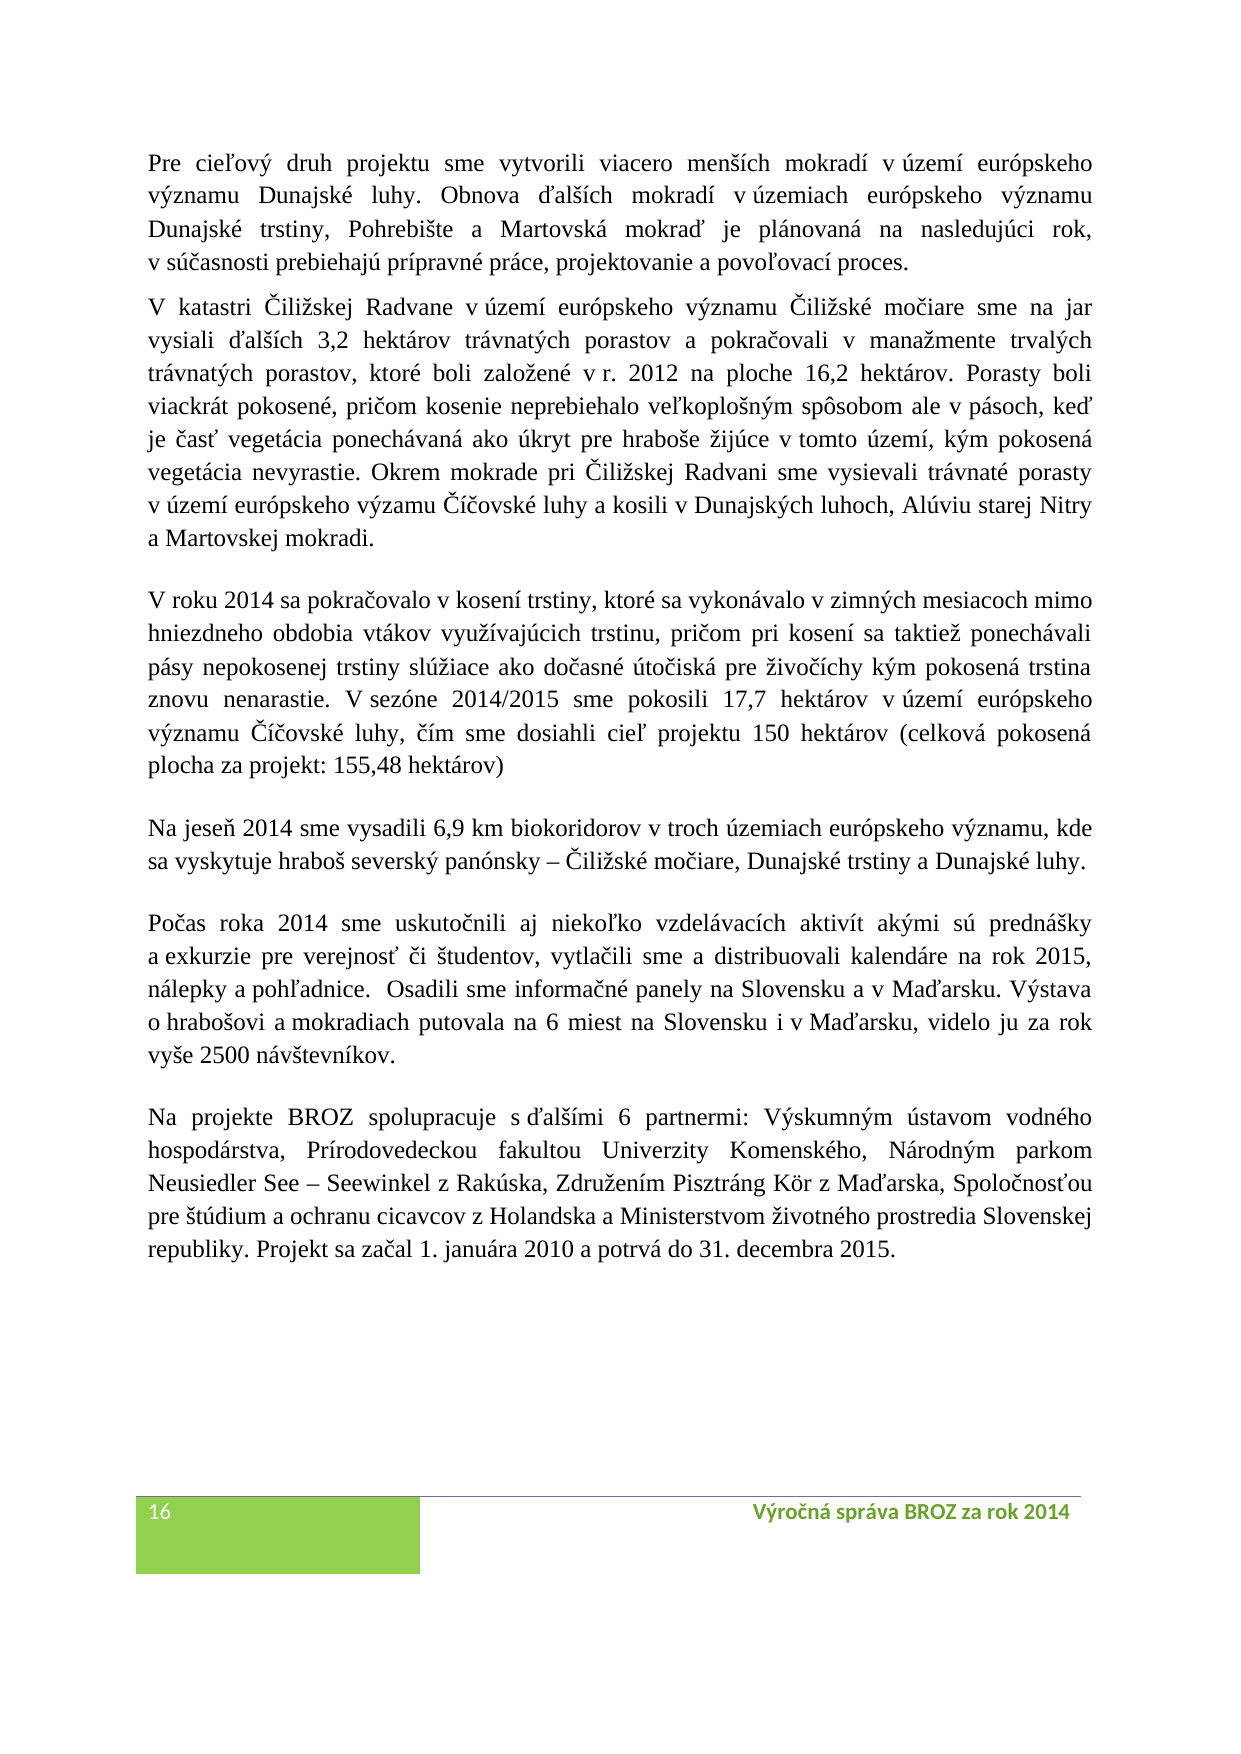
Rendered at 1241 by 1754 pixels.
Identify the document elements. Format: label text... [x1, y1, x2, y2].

text Pre cieľový druh projektu sme vytvorili viacero menších mokradí v území európskeho významu Dunajské luhy. Obnova ďalších mokradí v územiach európskeho významu Dunajské trstiny, Pohrebište a Martovská mokraď je plánovaná na nasledujúci rok, v súčasnosti prebiehajú prípravné práce, projektovanie a povoľovací proces. [148, 148, 1093, 275]
text Na projekte BROZ spolupracuje s ďalšími 6 partnermi: Výskumným ústavom vodného hospodárstva, Prírodovedeckou fakultou Univerzity Komenského, Národným parkom Neusiedler See – Seewinkel z Rakúska, Združením Pisztráng Kör z Maďarska, Spoločnosťou pre štúdium a ochranu cicavcov z Holandska a Ministerstvom životného prostredia Slovenskej republiky. Projekt sa začal 1. januára 2010 a potrvá do 31. decembra 2015. [148, 1102, 1093, 1263]
text V roku 2014 sa pokračovalo v kosení trstiny, ktoré sa vykonávalo v zimných mesiacoch mimo hniezdneho obdobia vtákov využívajúcich trstinu, pričom pri kosení sa taktiež ponechávali pásy nepokosenej trstiny slúžiace ako dočasné útočiská pre živočíchy kým pokosená trstina znovu nenarastie. V sezóne 2014/2015 sme pokosili 17,7 hektárov v území európskeho významu Číčovské luhy, čím sme dosiahli cieľ projektu 150 hektárov (celková pokosená plocha za projekt: 155,48 hektárov) [148, 586, 1093, 779]
text V katastri Čiližskej Radvane v území európskeho významu Čiližské močiare sme na jar vysiali ďalších 3,2 hektárov trávnatých porastov a pokračovali v manažmente trvalých trávnatých porastov, ktoré boli založené v r. 2012 na ploche 16,2 hektárov. Porasty boli viackrát pokosené, pričom kosenie neprebiehalo veľkoplošným spôsobom ale v pásoch, keď je časť vegetácia ponechávaná ako úkryt pre hraboše žijúce v tomto území, kým pokosená vegetácia nevyrastie. Okrem mokrade pri Čiližskej Radvani sme vysievali trávnaté porasty v území európskeho výzamu Číčovské luhy a kosili v Dunajských luhoch, Alúviu starej Nitry a Martovskej mokradi. [148, 292, 1093, 552]
text Na jeseň 2014 sme vysadili 6,9 km biokoridorov v troch územiach európskeho významu, kde sa vyskytuje hraboš severský panónsky – Čiližské močiare, Dunajské trstiny a Dunajské luhy. [148, 813, 1093, 874]
text Počas roka 2014 sme uskutočnili aj niekoľko vzdelávacích aktivít akými sú prednášky a exkurzie pre verejnosť či študentov, vytlačili sme a distribuovali kalendáre na rok 2015, nálepky a pohľadnice. Osadili sme informačné panely na Slovensku a v Maďarsku. Výstava o hrabošovi a mokradiach putovala na 6 miest na Slovensku i v Maďarsku, videlo ju za rok vyše 2500 návštevníkov. [148, 908, 1093, 1069]
